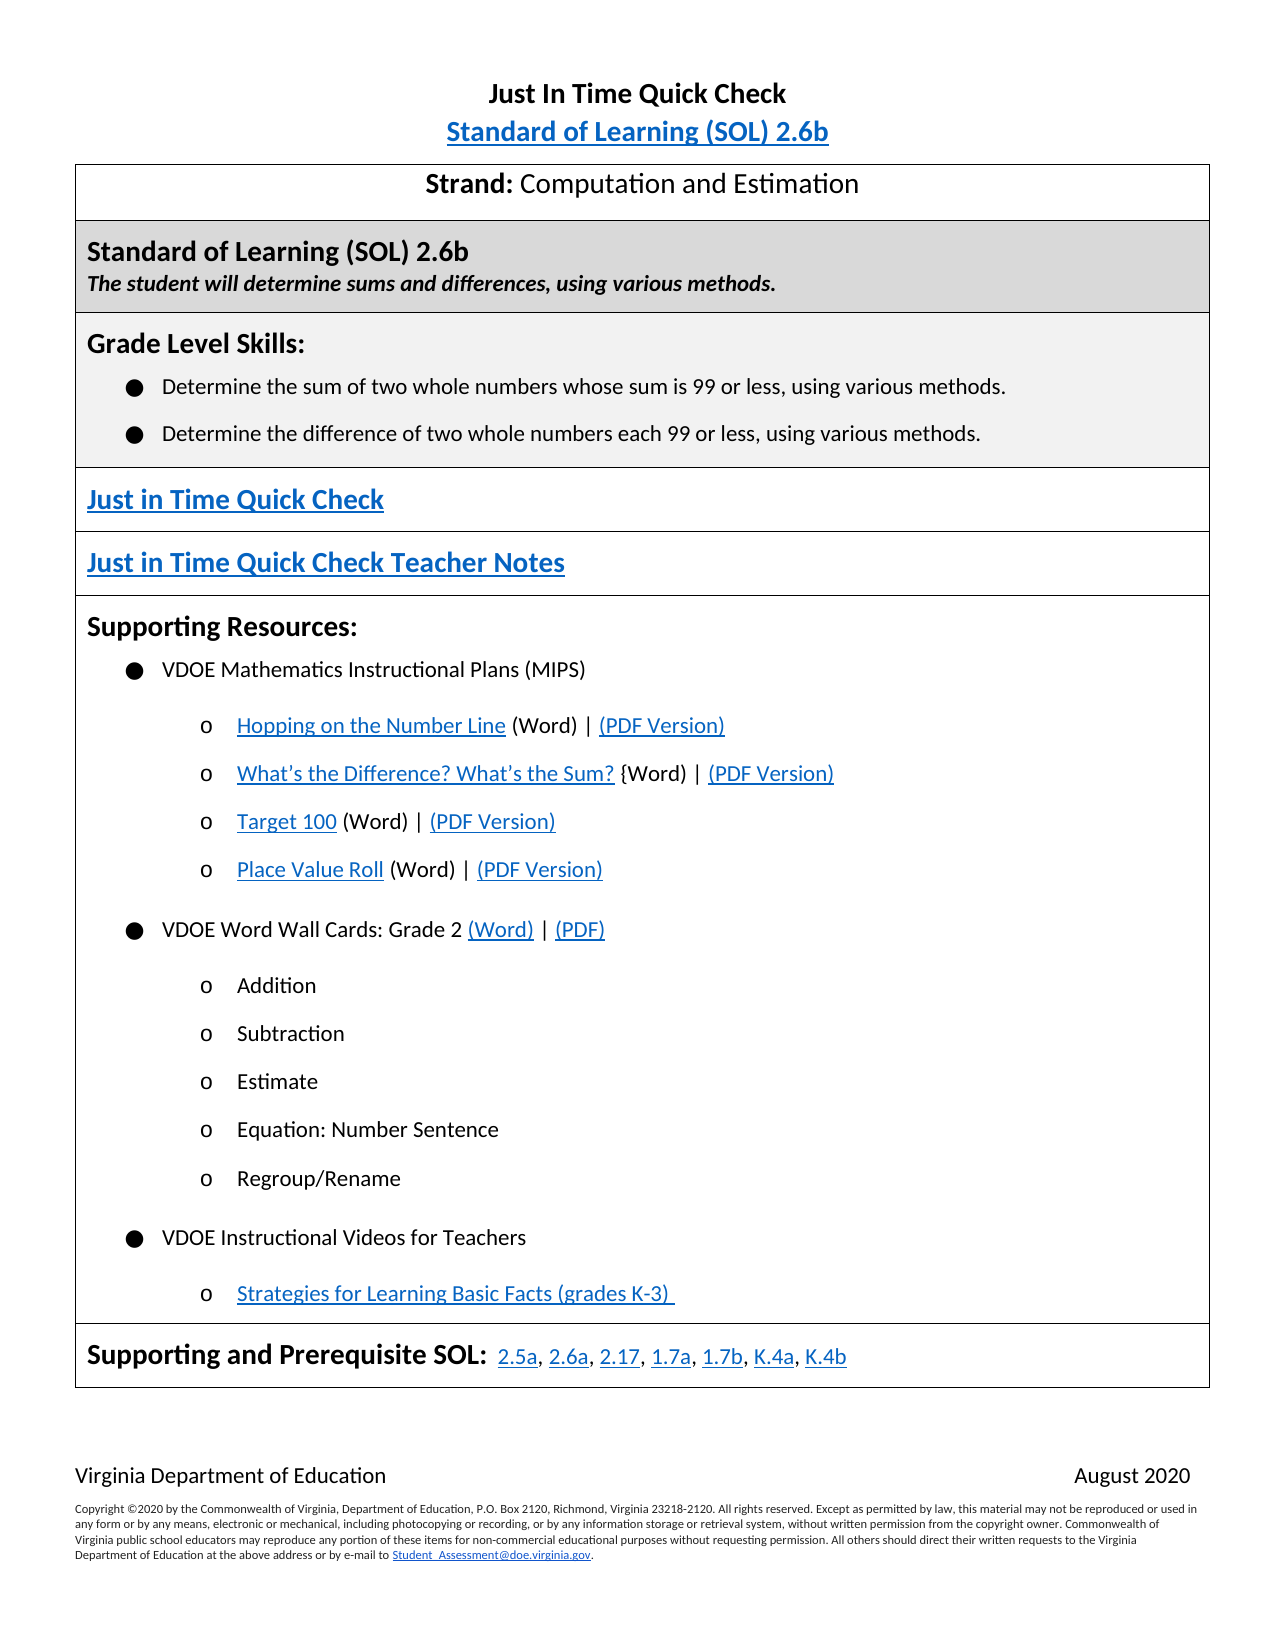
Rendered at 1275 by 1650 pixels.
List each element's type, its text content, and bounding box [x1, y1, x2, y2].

title Just In Time Quick Check [75, 75, 1200, 111]
table_cell Standard of Learning (SOL) 2.6b The student will determine sums and differences, using various methods. [76, 221, 1209, 312]
table_cell Just in Time Quick Check Teacher Notes [76, 532, 1209, 595]
table_cell Grade Level Skills: Determine the sum of two whole numbers whose sum is 99 or less, using various methods. Determine the difference of two whole numbers each 99 or less, using various methods. [76, 313, 1209, 467]
table_header Strand: Computation and Estimation [76, 165, 1209, 220]
table_cell Supporting and Prerequisite SOL: 2.5a, 2.6a, 2.17, 1.7a, 1.7b, K.4a, K.4b [76, 1324, 1209, 1387]
table_cell Supporting Resources: VDOE Mathematics Instructional Plans (MIPS) Hopping on the Number Line (Word) | (PDF Version) What’s the Difference? What’s the Sum? {Word) | (PDF Version) Target 100 (Word) | (PDF Version) Place Value Roll (Word) | (PDF Version) VDOE Word Wall Cards: Grade 2 (Word) | (PDF) Addition Subtraction Estimate Equation: Number Sentence Regroup/Rename VDOE Instructional Videos for Teachers Strategies for Learning Basic Facts (grades K-3) [76, 596, 1209, 1323]
text Standard of Learning (SOL) 2.6b [75, 113, 1200, 149]
table_cell Just in Time Quick Check [76, 468, 1209, 531]
